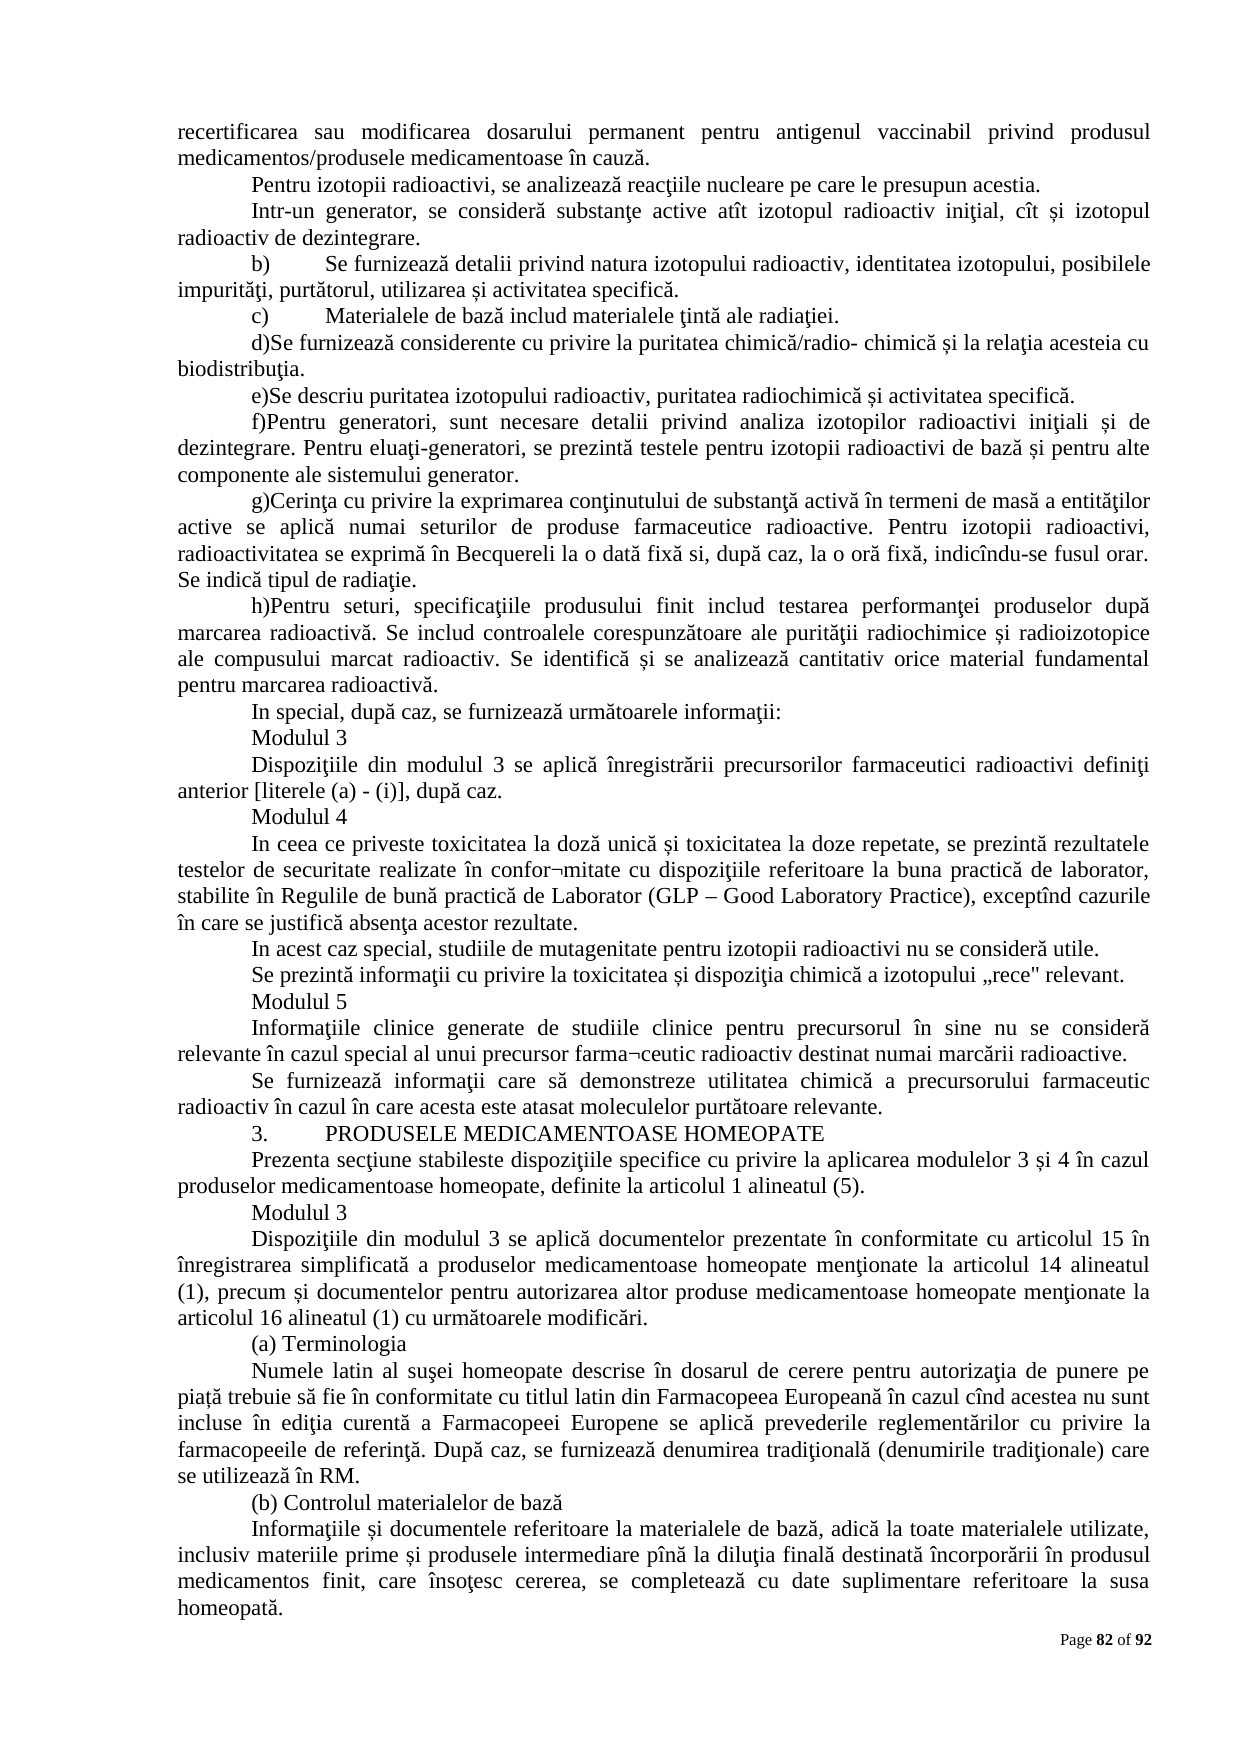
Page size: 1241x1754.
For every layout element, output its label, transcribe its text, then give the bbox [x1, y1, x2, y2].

text Informaţiile și documentele referitoare la materialele de bază, adică la toate materialele utilizate, inclusiv materiile prime și produsele intermediare pînă la diluţia finală destinată încorporării în produsul medicamentos finit, care însoţesc cererea, se completează cu date suplimentare referitoare la susa homeopată. [177, 1515, 1152, 1620]
text h)Pentru seturi, specificaţiile produsului finit includ testarea performanţei produselor după marcarea radioactivă. Se includ controalele corespunzătoare ale purităţii radiochimice și radioizotopice ale compusului marcat radioactiv. Se identifică și se analizează cantitativ orice material fundamental pentru marcarea radioactivă. [177, 592, 1152, 698]
text In ceea ce priveste toxicitatea la doză unică și toxicitatea la doze repetate, se prezintă rezultatele testelor de securitate realizate în confor¬mitate cu dispoziţiile referitoare la buna practică de laborator, stabilite în Regulile de bună practică de Laborator (GLP – Good Laboratory Practice), exceptînd cazurile în care se justifică absenţa acestor rezultate. [177, 830, 1152, 935]
text b) Se furnizează detalii privind natura izotopului radioactiv, identitatea izotopului, posibilele impurităţi, purtătorul, utilizarea și activitatea specifică. [177, 250, 1152, 303]
text (b) Controlul materialelor de bază [177, 1488, 1152, 1515]
text Se furnizează informaţii care să demonstreze utilitatea chimică a precursorului farmaceutic radioactiv în cazul în care acesta este atasat moleculelor purtătoare relevante. [177, 1067, 1152, 1119]
text g)Cerinţa cu privire la exprimarea conţinutului de substanţă activă în termeni de masă a entităţilor active se aplică numai seturilor de produse farmaceutice radioactive. Pentru izotopii radioactivi, radioactivitatea se exprimă în Becquereli la o dată fixă si, după caz, la o oră fixă, indicîndu-se fusul orar. Se indică tipul de radiaţie. [177, 487, 1152, 592]
text Modulul 5 [177, 988, 1152, 1014]
text Informaţiile clinice generate de studiile clinice pentru precursorul în sine nu se consideră relevante în cazul special al unui precursor farma¬ceutic radioactiv destinat numai marcării radioactive. [177, 1014, 1152, 1067]
text (a) Terminologia [177, 1330, 1152, 1357]
text c) Materialele de bază includ materialele ţintă ale radiaţiei. [177, 303, 1152, 329]
text d)Se furnizează considerente cu privire la puritatea chimică/radio- chimică și la relaţia acesteia cu biodistribuţia. [177, 329, 1152, 382]
text Modulul 3 [177, 1199, 1152, 1225]
text Se prezintă informaţii cu privire la toxicitatea și dispoziţia chimică a izotopului „rece" relevant. [177, 961, 1152, 988]
text Prezenta secţiune stabileste dispoziţiile specifice cu privire la aplicarea modulelor 3 și 4 în cazul produselor medicamentoase homeopate, definite la articolul 1 alineatul (5). [177, 1146, 1152, 1199]
text In special, după caz, se furnizează următoarele informaţii: [177, 698, 1152, 724]
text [177, 118, 1152, 171]
text Dispoziţiile din modulul 3 se aplică înregistrării precursorilor farmaceutici radioactivi definiţi anterior [literele (a) - (i)], după caz. [177, 751, 1152, 803]
text Intr-un generator, se consideră substanţe active atît izotopul radioactiv iniţial, cît și izotopul radioactiv de dezintegrare. [177, 197, 1152, 250]
text 3. PRODUSELE MEDICAMENTOASE HOMEOPATE [177, 1119, 1152, 1146]
text Modulul 4 [177, 803, 1152, 830]
text Numele latin al suşei homeopate descrise în dosarul de cerere pentru autorizaţia de punere pe piață trebuie să fie în conformitate cu titlul latin din Farmacopeea Europeană în cazul cînd acestea nu sunt incluse în ediţia curentă a Farmacopeei Europene se aplică prevederile reglementărilor cu privire la farmacopeeile de referinţă. După caz, se furnizează denumirea tradiţională (denumirile tradiţionale) care se utilizează în RM. [177, 1357, 1152, 1488]
text Pentru izotopii radioactivi, se analizează reacţiile nucleare pe care le presupun acestia. [177, 171, 1152, 197]
text In acest caz special, studiile de mutagenitate pentru izotopii radioactivi nu se consideră utile. [177, 935, 1152, 961]
text f)Pentru generatori, sunt necesare detalii privind analiza izotopilor radioactivi iniţiali și de dezintegrare. Pentru eluaţi-generatori, se prezintă testele pentru izotopii radioactivi de bază și pentru alte componente ale sistemului generator. [177, 408, 1152, 487]
text Dispoziţiile din modulul 3 se aplică documentelor prezentate în conformitate cu articolul 15 în înregistrarea simplificată a produselor medicamentoase homeopate menţionate la articolul 14 alineatul (1), precum și documentelor pentru autorizarea altor produse medicamentoase homeopate menţionate la articolul 16 alineatul (1) cu următoarele modificări. [177, 1225, 1152, 1330]
text Modulul 3 [177, 724, 1152, 751]
text e)Se descriu puritatea izotopului radioactiv, puritatea radiochimică și activitatea specifică. [177, 382, 1152, 408]
